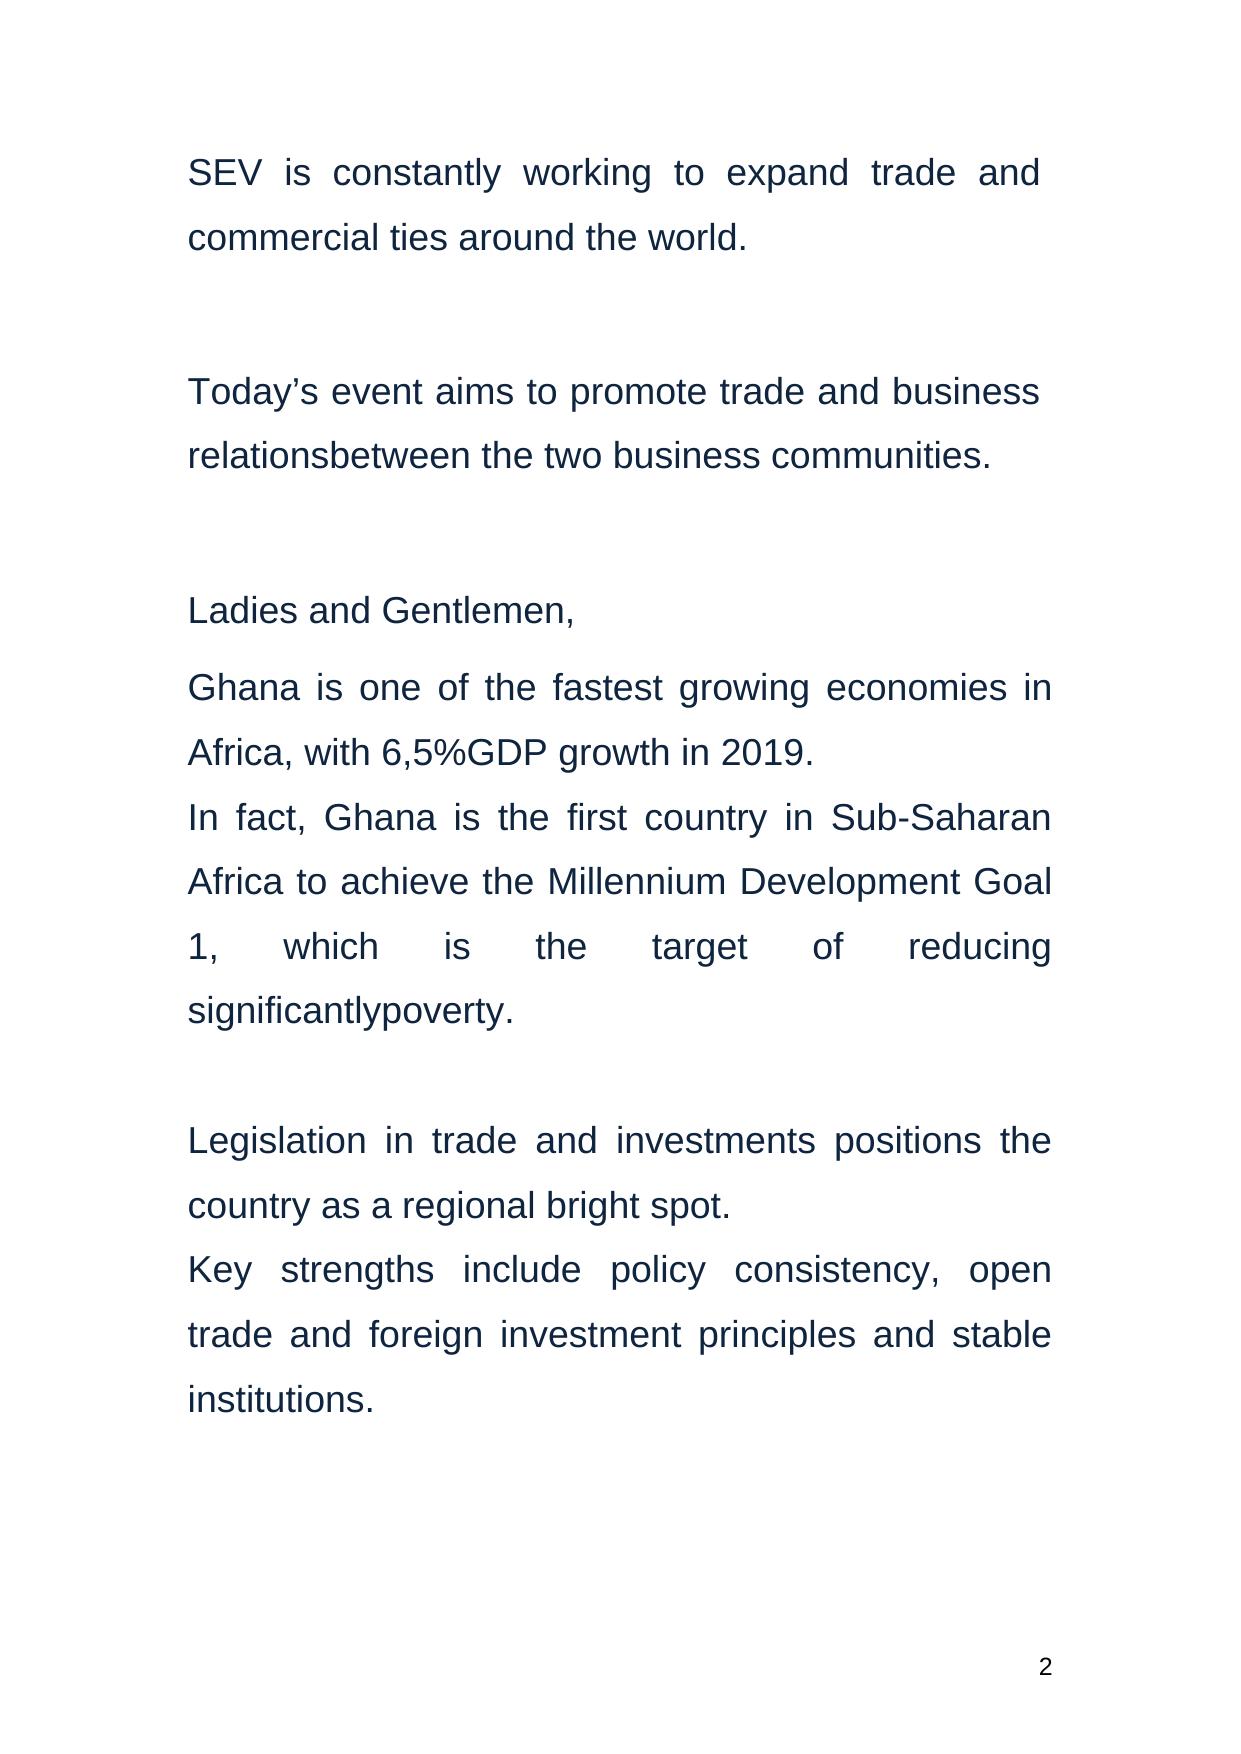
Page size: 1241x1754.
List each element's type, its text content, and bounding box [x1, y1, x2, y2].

text Ghana is one of the fastest growing economies in Africa, with 6,5%GDP growth in 2019. [187, 665, 1053, 773]
text Ladies and Gentlemen, [187, 588, 1041, 631]
text Key strengths include policy consistency, open trade and foreign investment principles and stable institutions. [187, 1247, 1053, 1420]
text SEV is constantly working to expand trade and commercial ties around the world. [187, 150, 1041, 258]
text In fact, Ghana is the first country in Sub-Saharan Africa to achieve the Millennium Development Goal 1, which is the target of reducing significantlypoverty. [187, 795, 1053, 1032]
text Legislation in trade and investments positions the country as a regional bright spot. [187, 1118, 1053, 1226]
text Today’s event aims to promote trade and business relationsbetween the two business communities. [187, 369, 1041, 477]
